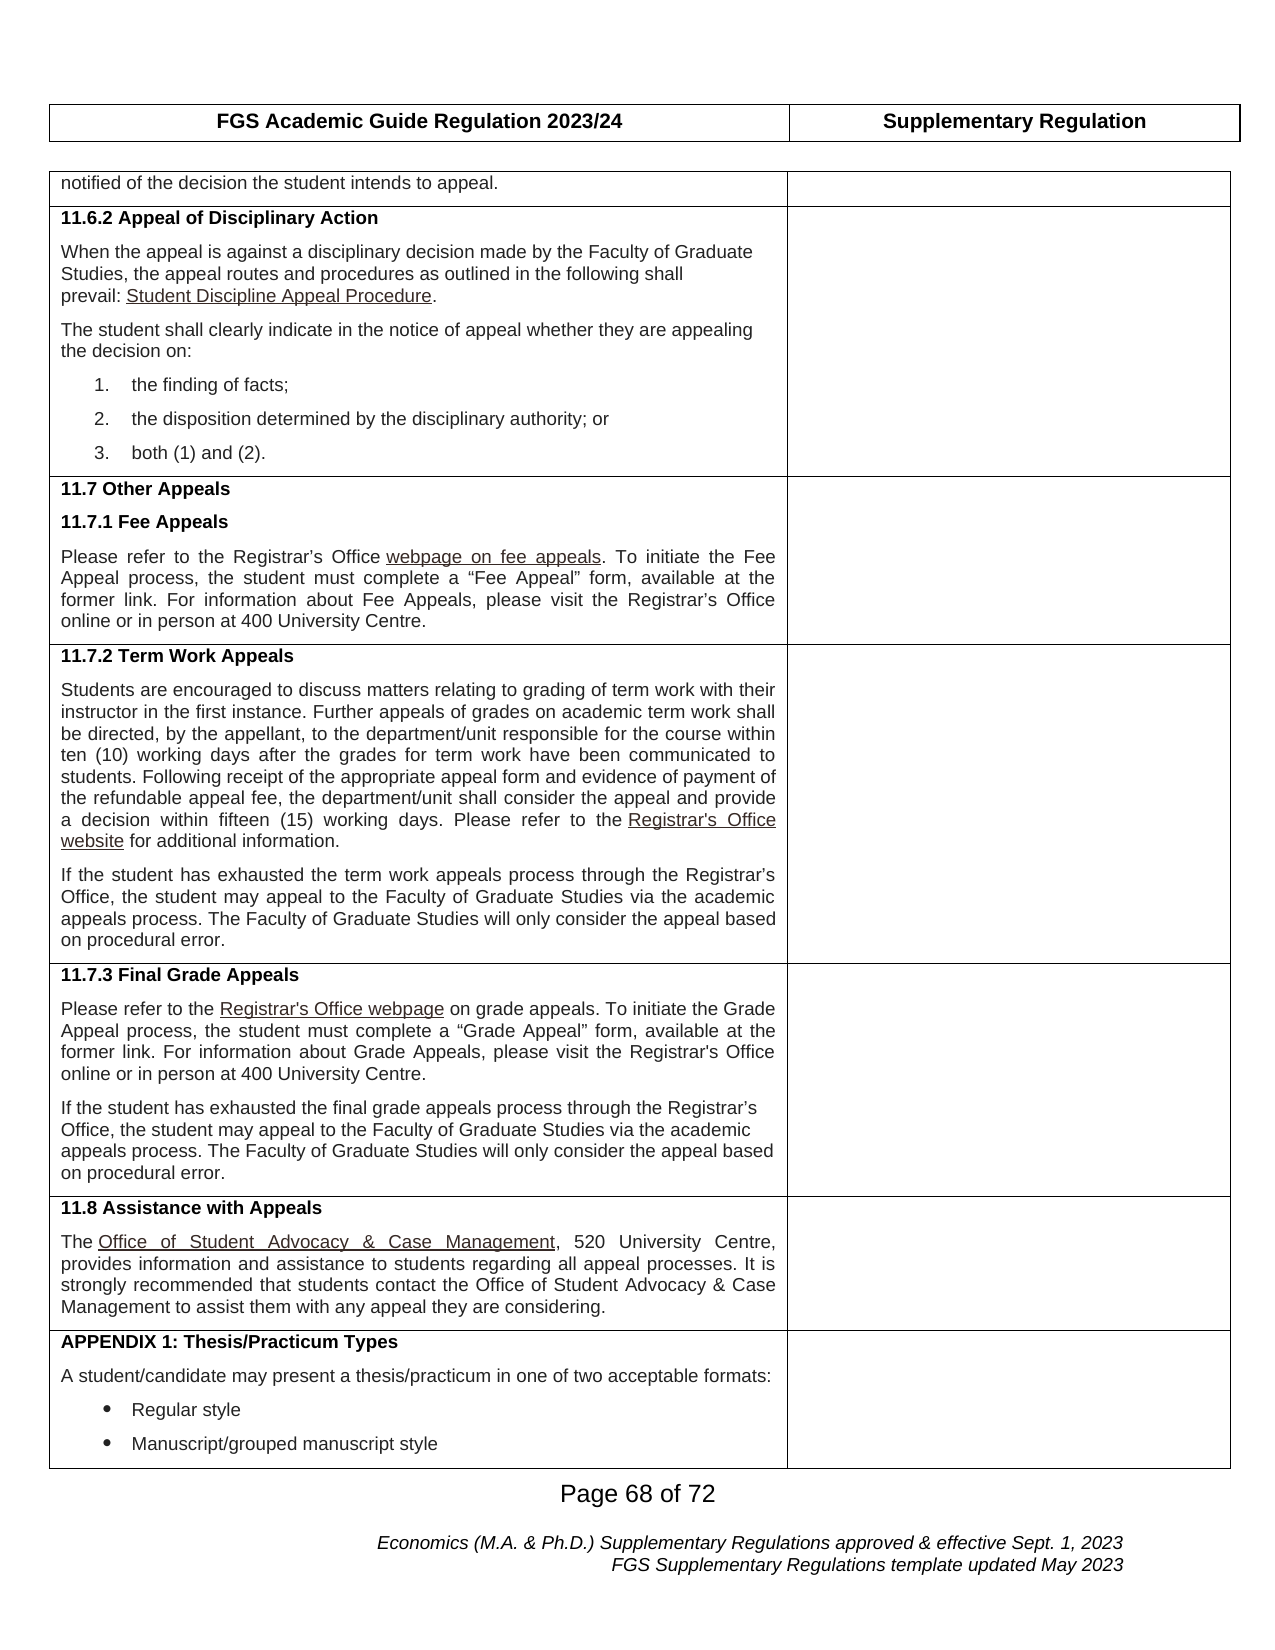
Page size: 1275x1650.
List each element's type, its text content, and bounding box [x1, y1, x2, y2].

table_cell 11.7.2 Term Work Appeals Students are encouraged to discuss matters relating to grading of term work with their instructor in the first instance. Further appeals of grades on academic term work shall be directed, by the appellant, to the department/unit responsible for the course within ten (10) working days after the grades for term work have been communicated to students. Following receipt of the appropriate appeal form and evidence of payment of the refundable appeal fee, the department/unit shall consider the appeal and provide a decision within fifteen (15) working days. Please refer to the Registrar's Office website for additional information. If the student has exhausted the term work appeals process through the Registrar’s Office, the student may appeal to the Faculty of Graduate Studies via the academic appeals process. The Faculty of Graduate Studies will only consider the appeal based on procedural error. [50, 645, 787, 963]
table_cell [788, 172, 1230, 206]
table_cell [50, 172, 787, 206]
table_cell 11.7.3 Final Grade Appeals Please refer to the Registrar's Office webpage on grade appeals. To initiate the Grade Appeal process, the student must complete a “Grade Appeal” form, available at the former link. For information about Grade Appeals, please visit the Registrar's Office online or in person at 400 University Centre. If the student has exhausted the final grade appeals process through the Registrar’s Office, the student may appeal to the Faculty of Graduate Studies via the academic appeals process. The Faculty of Graduate Studies will only consider the appeal based on procedural error. [50, 964, 787, 1196]
table_cell [788, 1197, 1230, 1329]
table_cell [788, 207, 1230, 476]
table_cell [788, 1331, 1230, 1468]
table_cell 11.8 Assistance with Appeals The Office of Student Advocacy & Case Management, 520 University Centre, provides information and assistance to students regarding all appeal processes. It is strongly recommended that students contact the Office of Student Advocacy & Case Management to assist them with any appeal they are considering. [50, 1197, 787, 1329]
table_cell [788, 645, 1230, 963]
table_cell 11.7 Other Appeals 11.7.1 Fee Appeals Please refer to the Registrar’s Office webpage on fee appeals. To initiate the Fee Appeal process, the student must complete a “Fee Appeal” form, available at the former link. For information about Fee Appeals, please visit the Registrar’s Office online or in person at 400 University Centre. [50, 477, 787, 644]
table_cell [788, 964, 1230, 1196]
table_cell [788, 477, 1230, 644]
table_cell 11.6.2 Appeal of Disciplinary Action When the appeal is against a disciplinary decision made by the Faculty of Graduate Studies, the appeal routes and procedures as outlined in the following shall prevail: Student Discipline Appeal Procedure. The student shall clearly indicate in the notice of appeal whether they are appealing the decision on: the finding of facts; the disposition determined by the disciplinary authority; or both (1) and (2). [50, 207, 787, 476]
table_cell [50, 1331, 787, 1468]
